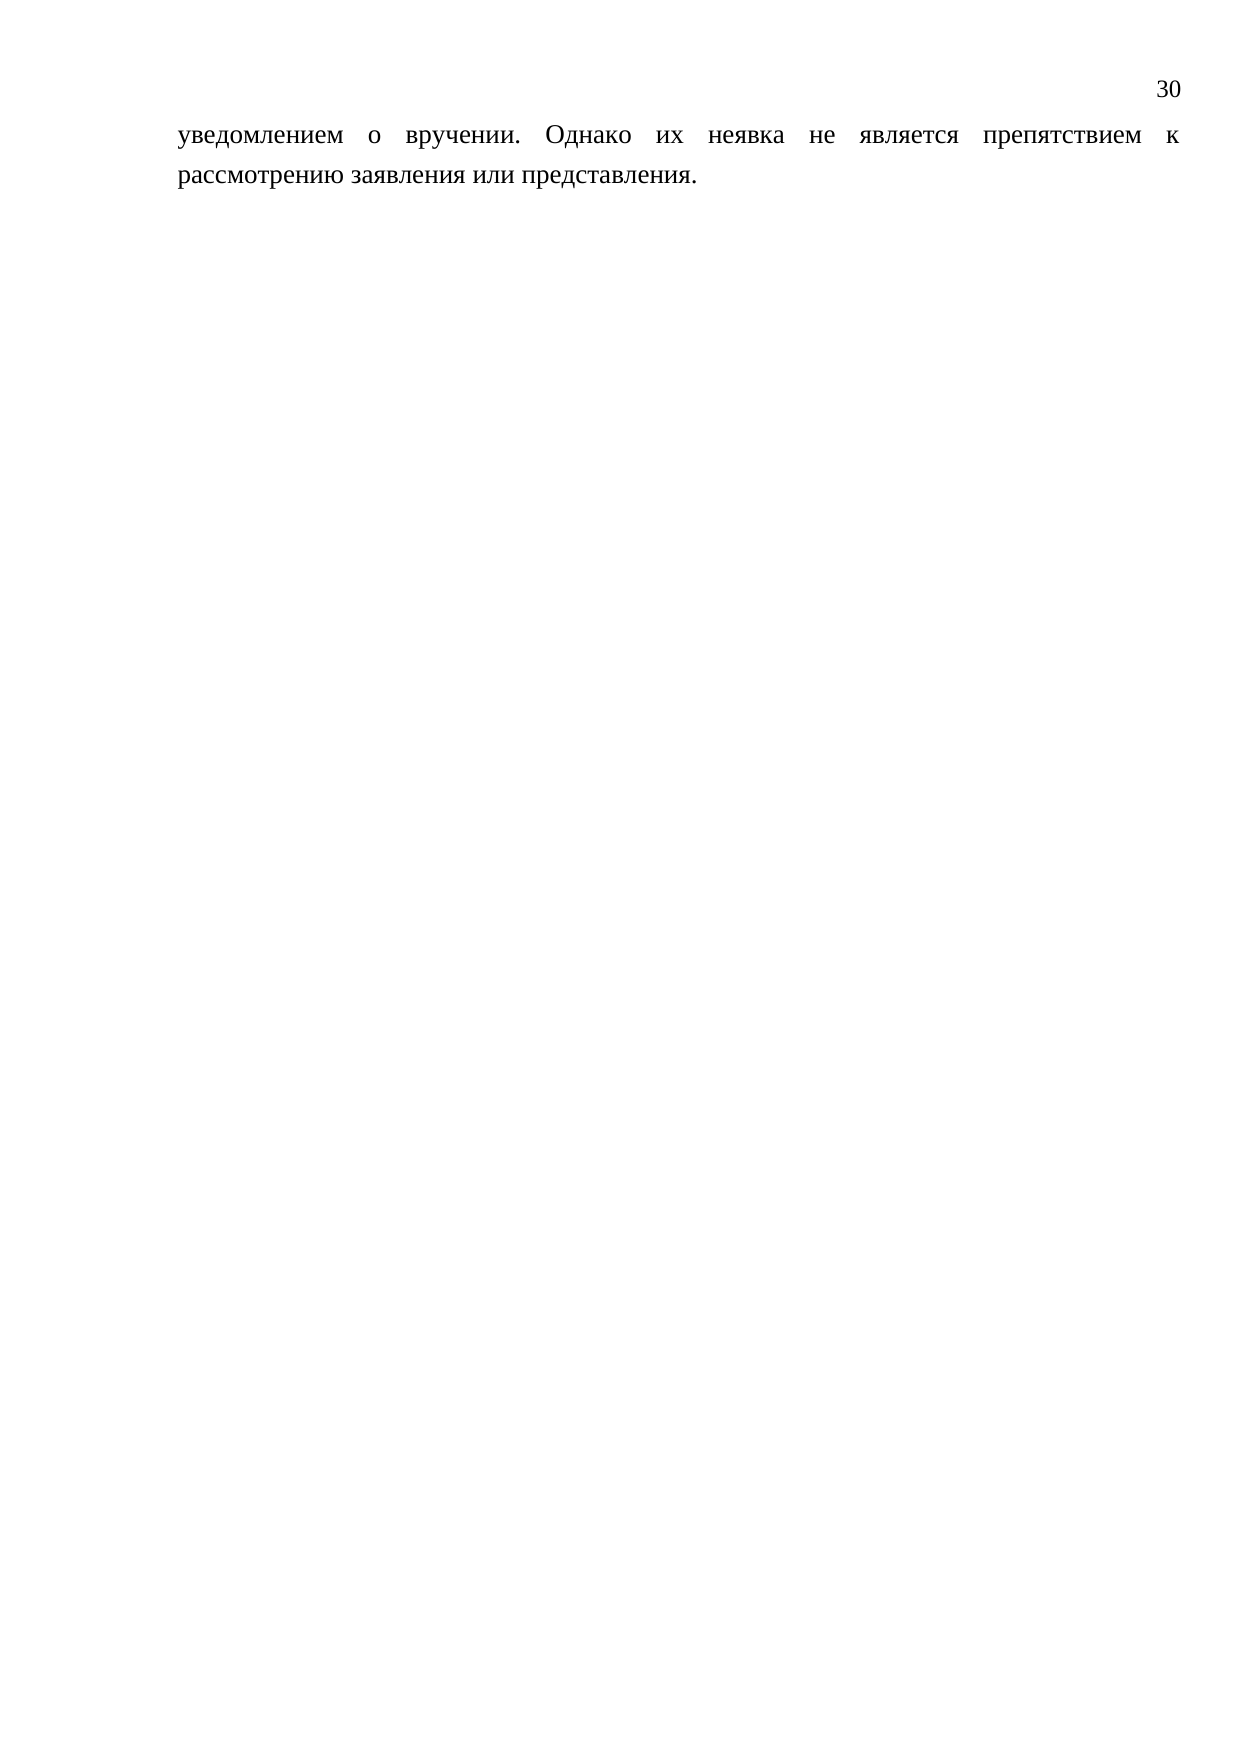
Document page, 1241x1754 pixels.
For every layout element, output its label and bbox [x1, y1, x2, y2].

text [177, 118, 1181, 190]
